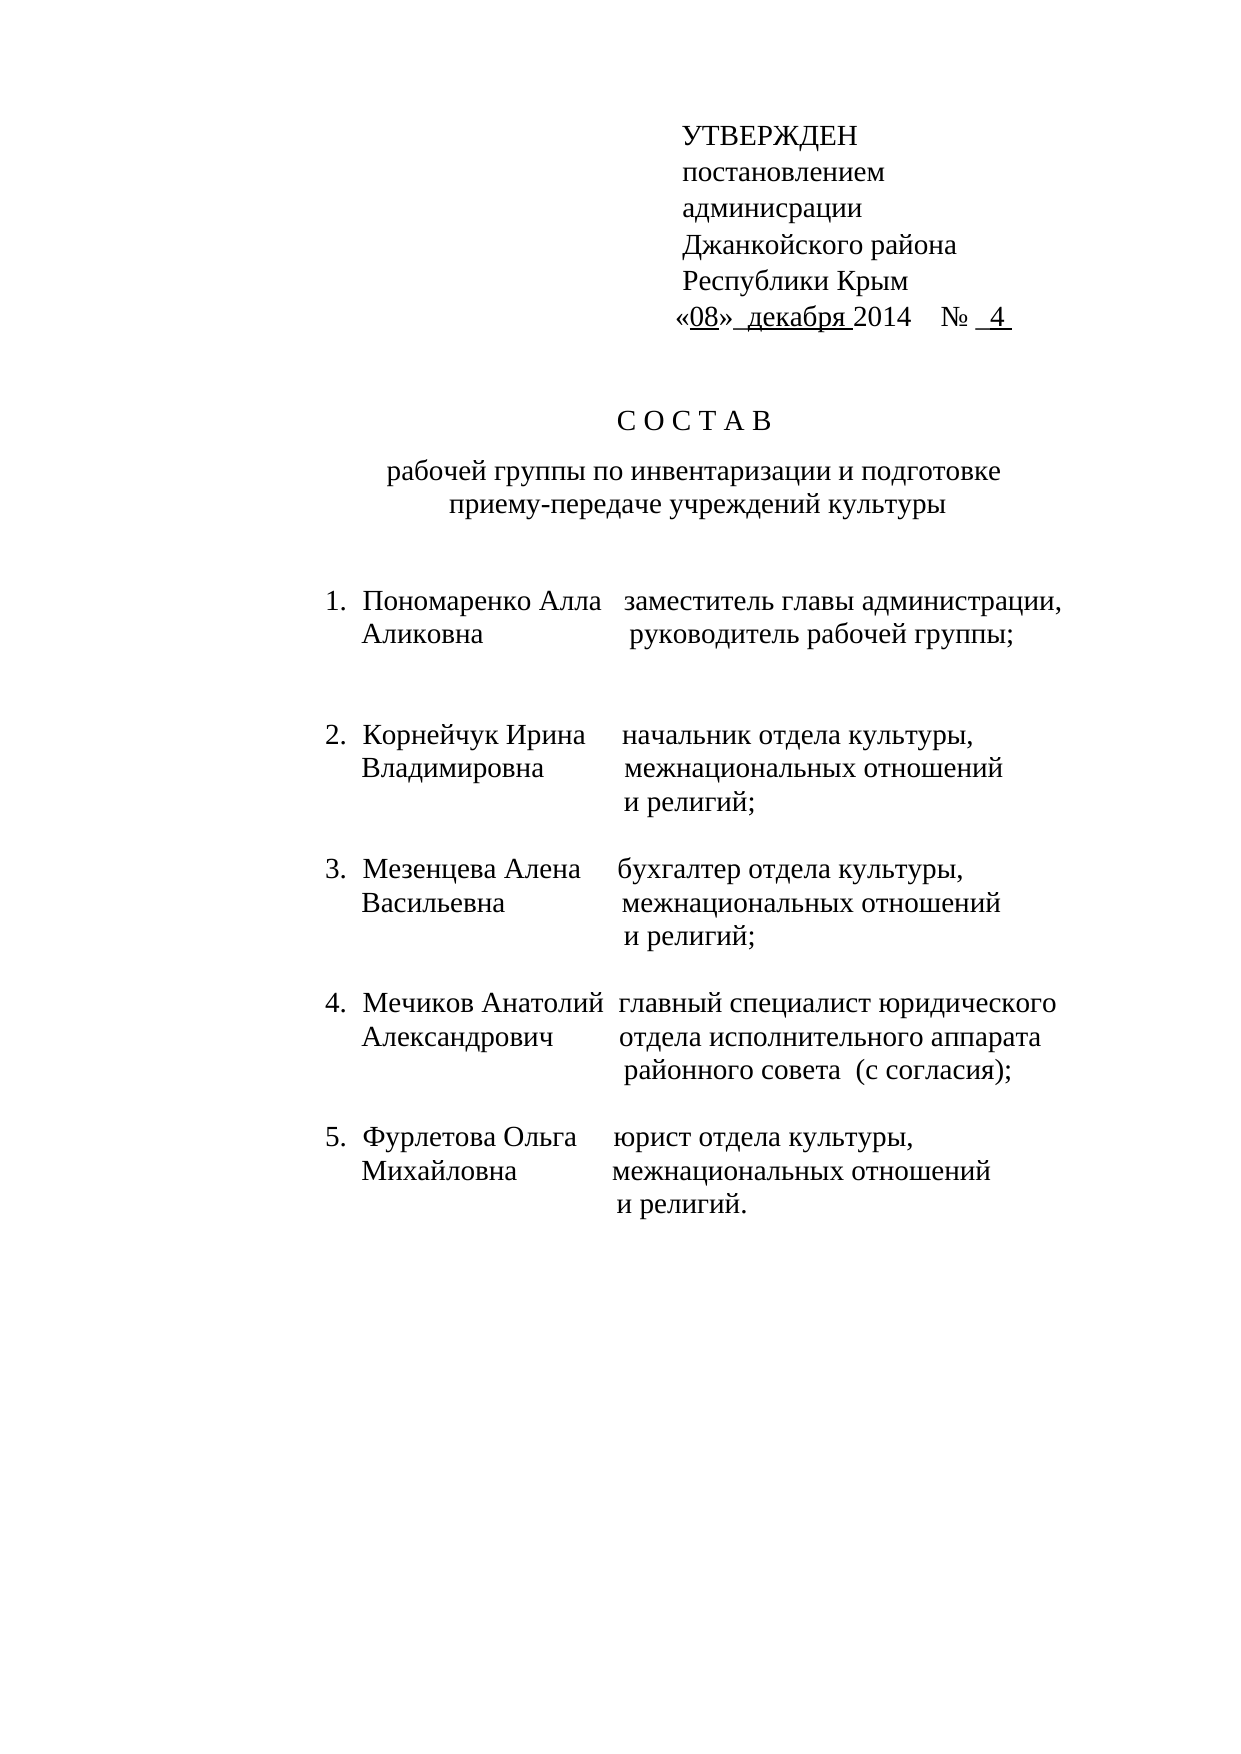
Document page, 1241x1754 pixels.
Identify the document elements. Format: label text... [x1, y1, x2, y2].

list и религий; [325, 919, 1063, 952]
list Владимировна межнациональных отношений [325, 751, 1063, 785]
text «08»_декабря 2014 № _4 [325, 299, 1063, 333]
list Мечиков Анатолий главный специалист юридического [325, 986, 1063, 1019]
text Республики Крым [325, 263, 1063, 296]
list Васильевна межнациональных отношений [325, 885, 1063, 919]
text приему-передаче учреждений культуры [325, 487, 1063, 520]
text С О С Т А В [325, 403, 1063, 437]
list Фурлетова Ольга юрист отдела культуры, [325, 1120, 1063, 1154]
text постановлением [325, 154, 1063, 188]
list Александрович отдела исполнительного аппарата [325, 1019, 1063, 1053]
text Джанкойского района [325, 227, 1063, 260]
list Аликовна руководитель рабочей группы; [325, 617, 1063, 651]
text админисрации [325, 191, 1063, 224]
list Пономаренко Алла заместитель главы администрации, [325, 583, 1063, 617]
list Мезенцева Алена бухгалтер отдела культуры, [325, 852, 1063, 885]
text рабочей группы по инвентаризации и подготовке [325, 453, 1063, 487]
list и религий; [325, 785, 1063, 818]
list и религий. [325, 1187, 1063, 1221]
list Михайловна межнациональных отношений [325, 1154, 1063, 1187]
text УТВЕРЖДЕН [325, 118, 1063, 152]
list районного совета (с согласия); [325, 1053, 1063, 1087]
list Корнейчук Ирина начальник отдела культуры, [325, 718, 1063, 751]
